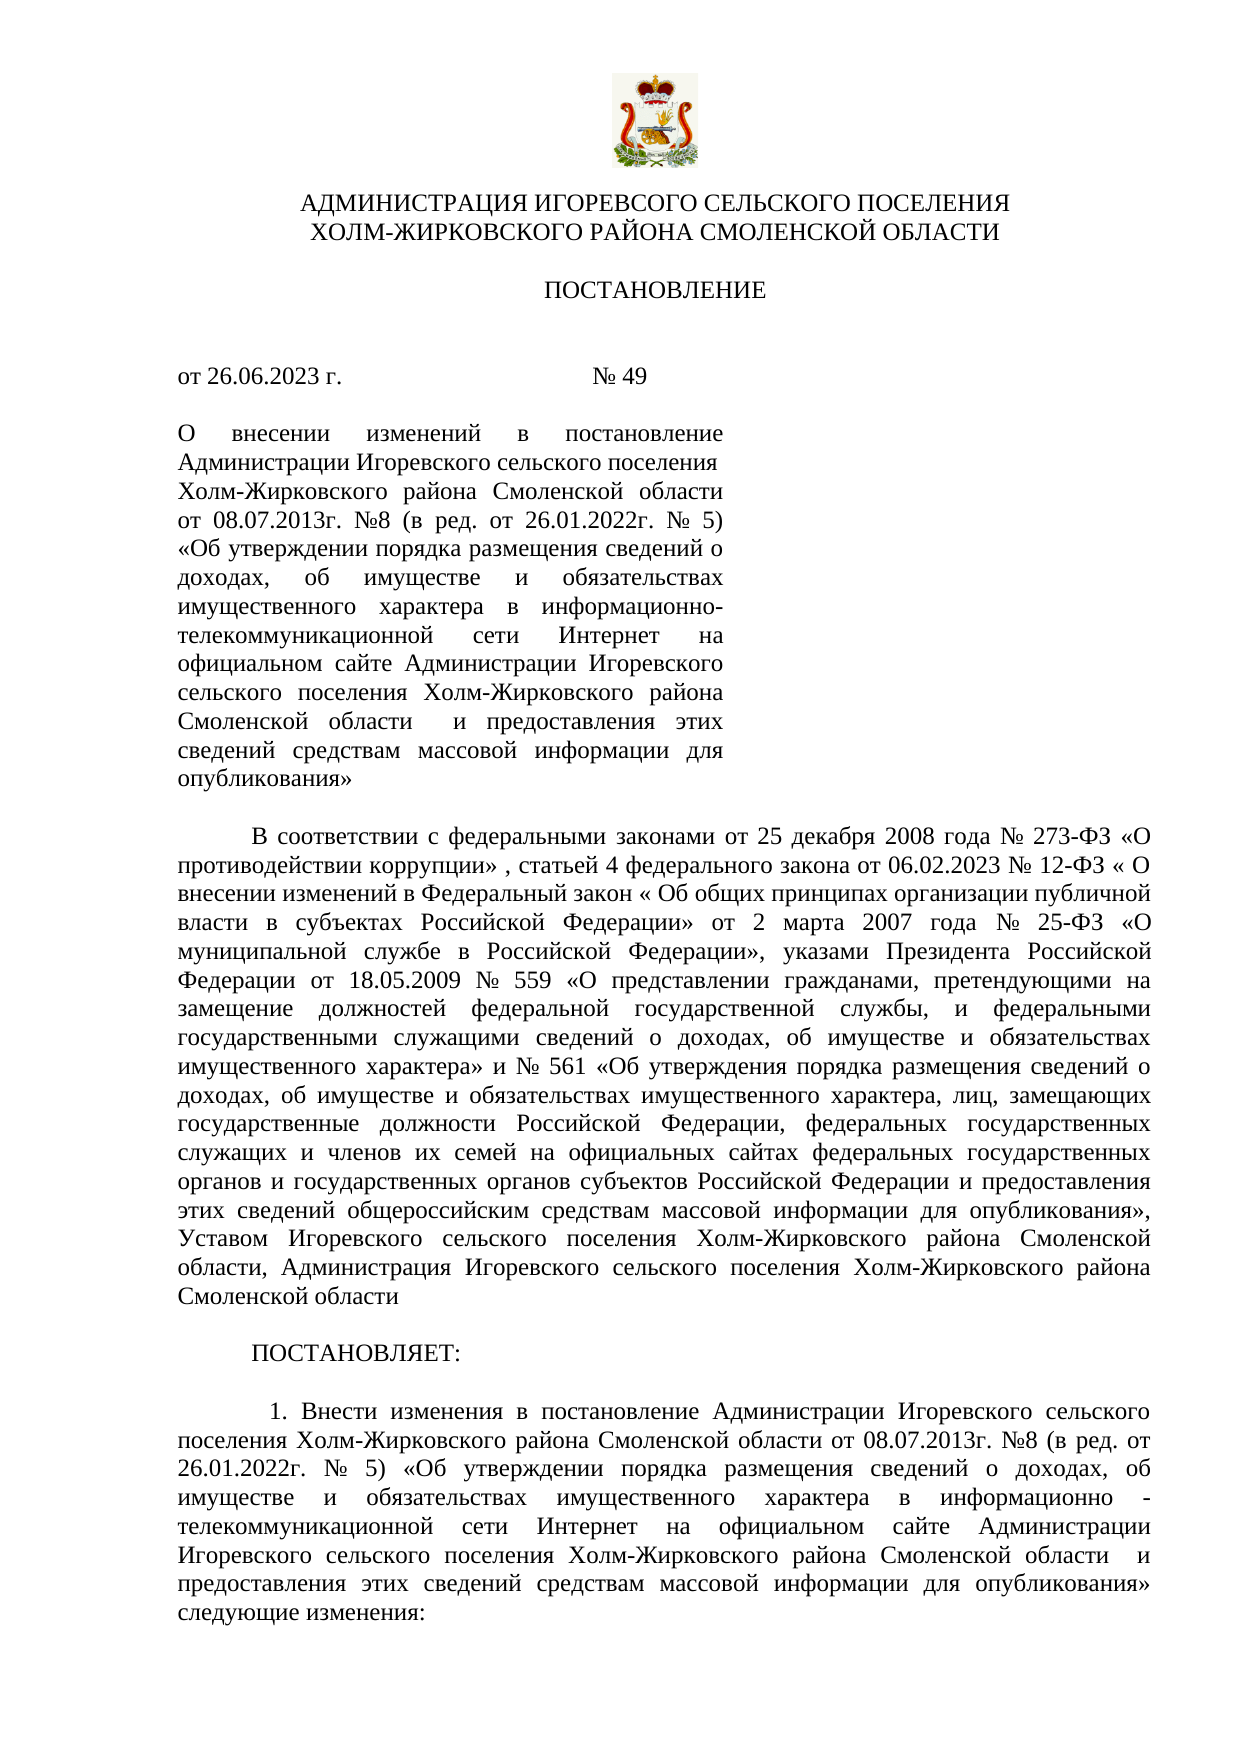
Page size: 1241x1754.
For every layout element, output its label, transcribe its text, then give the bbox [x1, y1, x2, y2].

text Холм-Жирковского района Смоленской области от 08.07.2013г. №8 (в ред. от 26.01.2022г. № 5) «Об утверждении порядка размещения сведений о доходах, об имуществе и обязательствах имущественного характера в информационно-телекоммуникационной сети Интернет на официальном сайте Администрации Игоревского сельского поселения Холм-Жирковского района Смоленской области и предоставления этих сведений средствам массовой информации для опубликования» [177, 476, 723, 792]
text 1. Внести изменения в постановление Администрации Игоревского сельского поселения Холм-Жирковского района Смоленской области от 08.07.2013г. №8 (в ред. от 26.01.2022г. № 5) «Об утверждении порядка размещения сведений о доходах, об имуществе и обязательствах имущественного характера в информационно - телекоммуникационной сети Интернет на официальном сайте Администрации Игоревского сельского поселения Холм-Жирковского района Смоленской области и предоставления этих сведений средствам массовой информации для опубликования» следующие изменения: [177, 1396, 1152, 1626]
text ХОЛМ-ЖИРКОВСКОГО РАЙОНА СМОЛЕНСКОЙ ОБЛАСТИ [158, 217, 1152, 246]
text О внесении изменений в постановление Администрации Игоревского сельского поселения [177, 418, 723, 476]
text ПОСТАНОВЛЯЕТ: [177, 1338, 1152, 1367]
picture [612, 73, 699, 168]
text АДМИНИСТРАЦИЯ ИГОРЕВСОГО СЕЛЬСКОГО ПОСЕЛЕНИЯ [158, 188, 1152, 217]
text В соответствии с федеральными законами от 25 декабря 2008 года № 273-ФЗ «О противодействии коррупции» , статьей 4 федерального закона от 06.02.2023 № 12-ФЗ « О внесении изменений в Федеральный закон « Об общих принципах организации публичной власти в субъектах Российской Федерации» от 2 марта 2007 года № 25-ФЗ «О муниципальной службе в Российской Федерации», указами Президента Российской Федерации от 18.05.2009 № 559 «О представлении гражданами, претендующими на замещение должностей федеральной государственной службы, и федеральными государственными служащими сведений о доходах, об имуществе и обязательствах имущественного характера» и № 561 «Об утверждения порядка размещения сведений о доходах, об имуществе и обязательствах имущественного характера, лиц, замещающих государственные должности Российской Федерации, федеральных государственных служащих и членов их семей на официальных сайтах федеральных государственных органов и государственных органов субъектов Российской Федерации и предоставления этих сведений общероссийским средствам массовой информации для опубликования», Уставом Игоревского сельского поселения Холм-Жирковского района Смоленской области, Администрация Игоревского сельского поселения Холм-Жирковского района Смоленской области [177, 821, 1152, 1310]
text ПОСТАНОВЛЕНИЕ [158, 275, 1152, 303]
text от 26.06.2023 г. № 49 [177, 361, 1152, 390]
